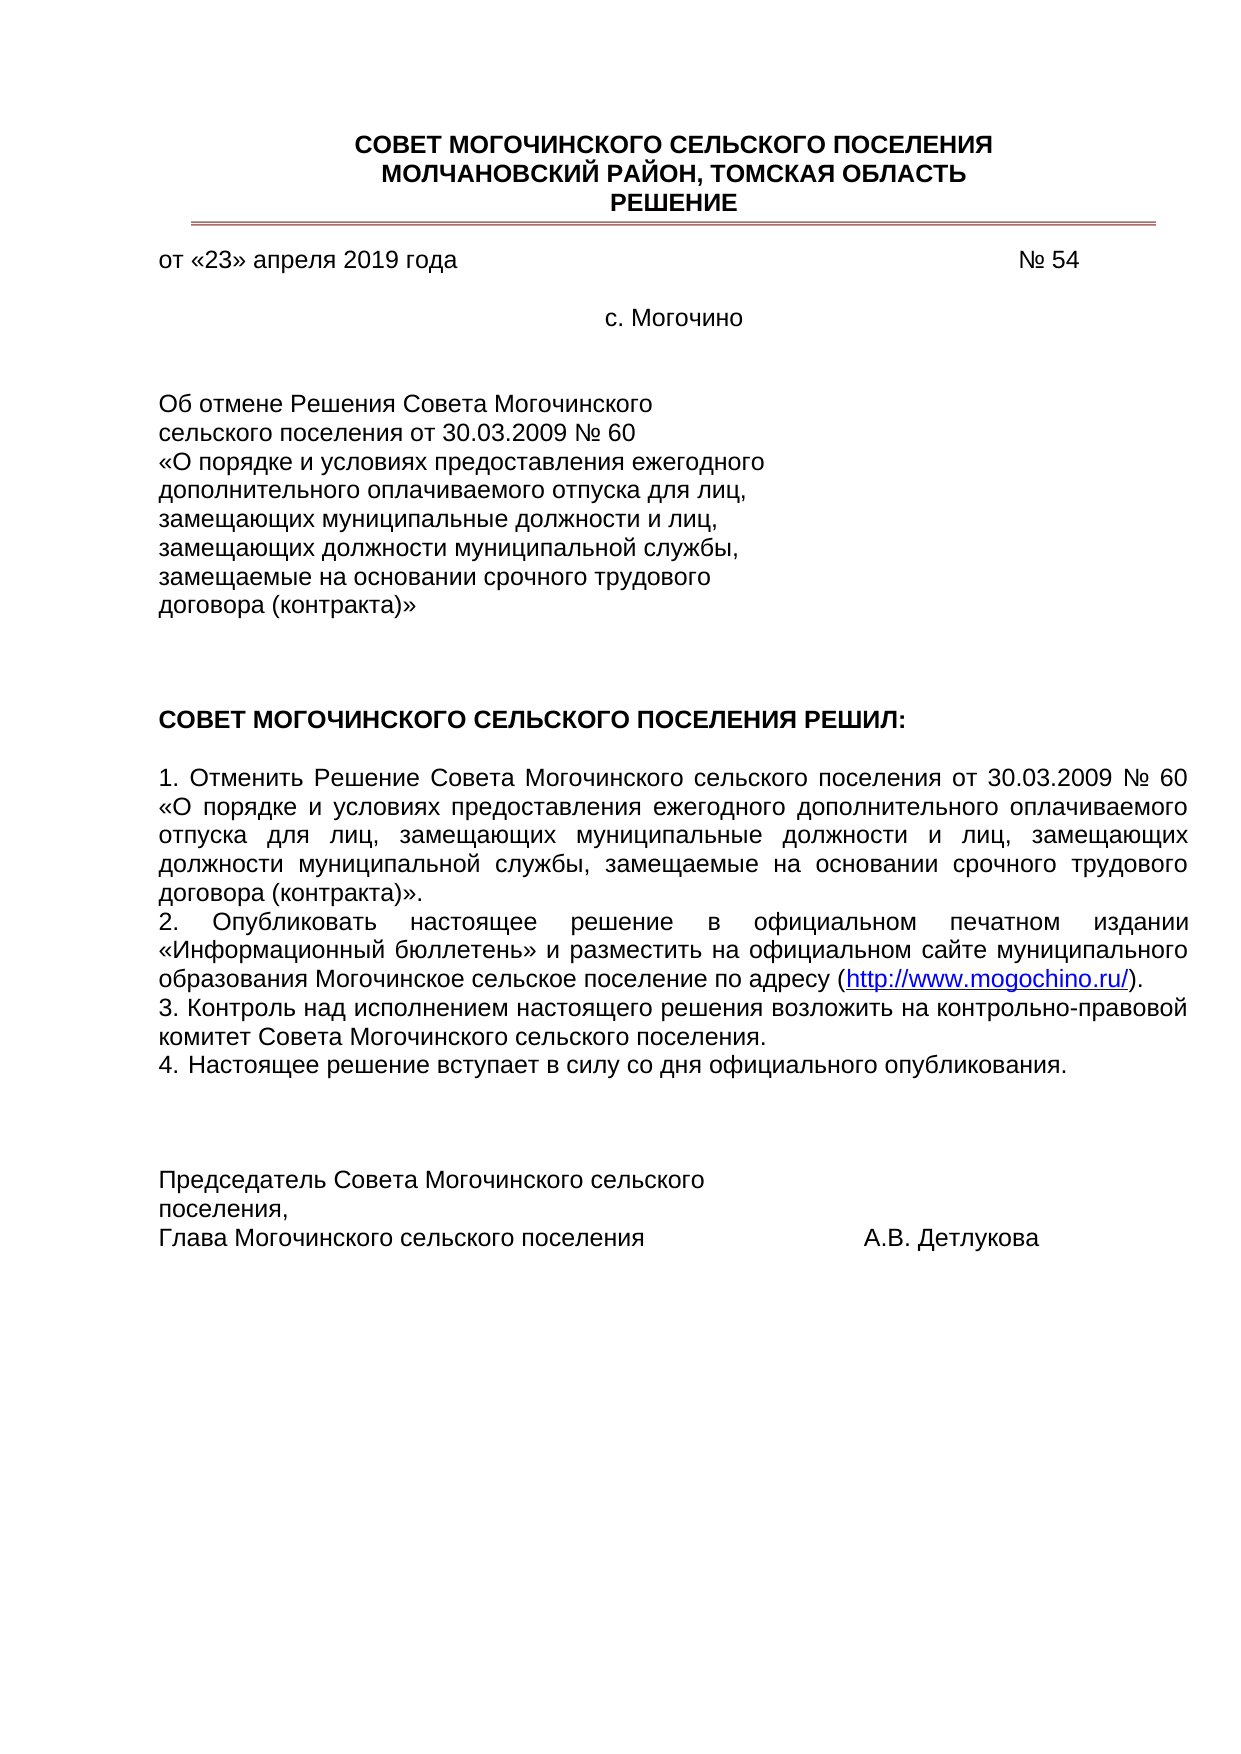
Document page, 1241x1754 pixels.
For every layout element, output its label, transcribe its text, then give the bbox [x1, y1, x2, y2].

list 3. Контроль над исполнением настоящего решения возложить на контрольно-правовой комитет Совета Могочинского сельского поселения. [158, 993, 1189, 1051]
text Об отмене Решения Совета Могочинского [158, 389, 1189, 418]
text замещающих должности муниципальной службы, [158, 533, 1189, 562]
text МОЛЧАНОВСКИЙ РАЙОН, ТОМСКАЯ ОБЛАСТЬ [158, 159, 1189, 188]
text 1. Отменить Решение Совета Могочинского сельского поселения от 30.03.2009 № 60 «О порядке и условиях предоставления ежегодного дополнительного оплачиваемого отпуска для лиц, замещающих муниципальные должности и лиц, замещающих должности муниципальной службы, замещаемые на основании срочного трудового договора (контракта)». [158, 763, 1189, 907]
text поселения, [158, 1194, 1189, 1223]
list Настоящее решение вступает в силу со дня официального опубликования. [158, 1051, 1189, 1079]
text с. Могочино [158, 303, 1189, 332]
text дополнительного оплачиваемого отпуска для лиц, [158, 476, 1189, 504]
text замещаемые на основании срочного трудового [158, 562, 1189, 591]
text от «23» апреля 2019 года № 54 [158, 246, 1189, 274]
text сельского поселения от 30.03.2009 № 60 [158, 418, 1189, 447]
text СОВЕТ МОГОЧИНСКОГО СЕЛЬСКОГО ПОСЕЛЕНИЯ [158, 131, 1189, 159]
text РЕШЕНИЕ [158, 188, 1189, 217]
text Глава Могочинского сельского поселения А.В. Детлукова [158, 1223, 1189, 1252]
picture [191, 216, 1156, 230]
list 2. Опубликовать настоящее решение в официальном печатном издании «Информационный бюллетень» и разместить на официальном сайте муниципального образования Могочинское сельское поселение по адресу (http://www.mogochino.ru/). [158, 907, 1189, 993]
text замещающих муниципальные должности и лиц, [158, 504, 1189, 533]
text договора (контракта)» [158, 591, 1189, 619]
text Председатель Совета Могочинского сельского [158, 1166, 1189, 1194]
text СОВЕТ МОГОЧИНСКОГО СЕЛЬСКОГО ПОСЕЛЕНИЯ РЕШИЛ: [158, 706, 1189, 734]
text «О порядке и условиях предоставления ежегодного [158, 447, 1189, 476]
